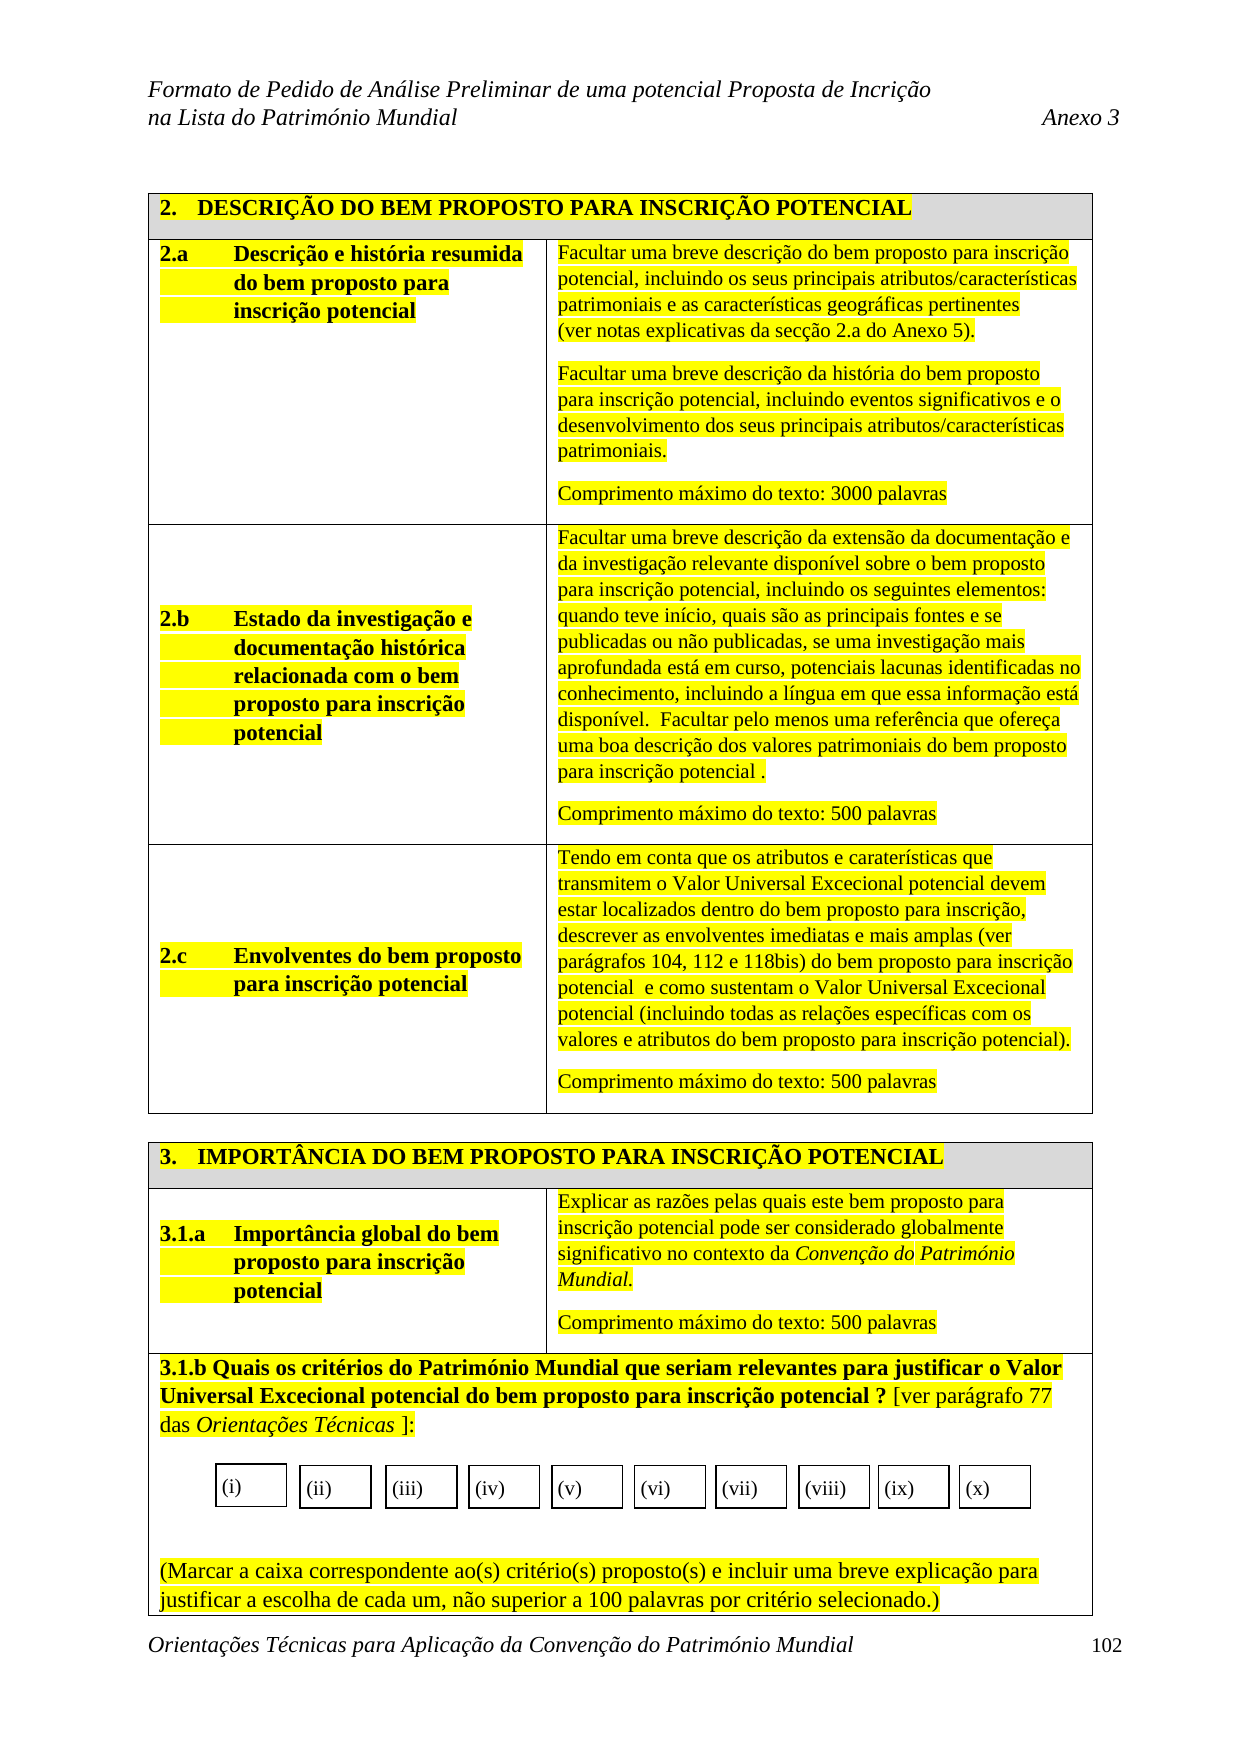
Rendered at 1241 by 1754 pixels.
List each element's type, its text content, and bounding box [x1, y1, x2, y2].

table_cell 2.a Descrição e história resumida do bem proposto para inscrição potencial [149, 240, 546, 524]
table_header DESCRIÇÃO DO BEM PROPOSTO PARA INSCRIÇÃO POTENCIAL [149, 194, 1092, 239]
table_cell Tendo em conta que os atributos e caraterísticas que transmitem o Valor Universal Excecional potencial devem estar localizados dentro do bem proposto para inscrição, descrever as envolventes imediatas e mais amplas (ver parágrafos 104, 112 e 118bis) do bem proposto para inscrição potencial e como sustentam o Valor Universal Excecional potencial (incluindo todas as relações específicas com os valores e atributos do bem proposto para inscrição potencial). Comprimento máximo do texto: 500 palavras [547, 845, 1092, 1112]
table_cell 3.1.a Importância global do bem proposto para inscrição potencial [149, 1189, 546, 1353]
table_cell 2.b Estado da investigação e documentação histórica relacionada com o bem proposto para inscrição potencial [149, 525, 546, 844]
table_cell Facultar uma breve descrição do bem proposto para inscrição potencial, incluindo os seus principais atributos/características patrimoniais e as características geográficas pertinentes (ver notas explicativas da secção 2.a do Anexo 5). Facultar uma breve descrição da história do bem proposto para inscrição potencial, incluindo eventos significativos e o desenvolvimento dos seus principais atributos/características patrimoniais. Comprimento máximo do texto: 3000 palavras [547, 240, 1092, 524]
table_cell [149, 1354, 1092, 1615]
table_header IMPORTÂNCIA DO BEM PROPOSTO PARA INSCRIÇÃO POTENCIAL [149, 1143, 1092, 1188]
table_cell 2.c Envolventes do bem proposto para inscrição potencial [149, 845, 546, 1112]
table_cell Facultar uma breve descrição da extensão da documentação e da investigação relevante disponível sobre o bem proposto para inscrição potencial, incluindo os seguintes elementos: quando teve início, quais são as principais fontes e se publicadas ou não publicadas, se uma investigação mais aprofundada está em curso, potenciais lacunas identificadas no conhecimento, incluindo a língua em que essa informação está disponível. Facultar pelo menos uma referência que ofereça uma boa descrição dos valores patrimoniais do bem proposto para inscrição potencial . Comprimento máximo do texto: 500 palavras [547, 525, 1092, 844]
table_cell Explicar as razões pelas quais este bem proposto para inscrição potencial pode ser considerado globalmente significativo no contexto da Convenção do Património Mundial. Comprimento máximo do texto: 500 palavras [547, 1189, 1092, 1353]
